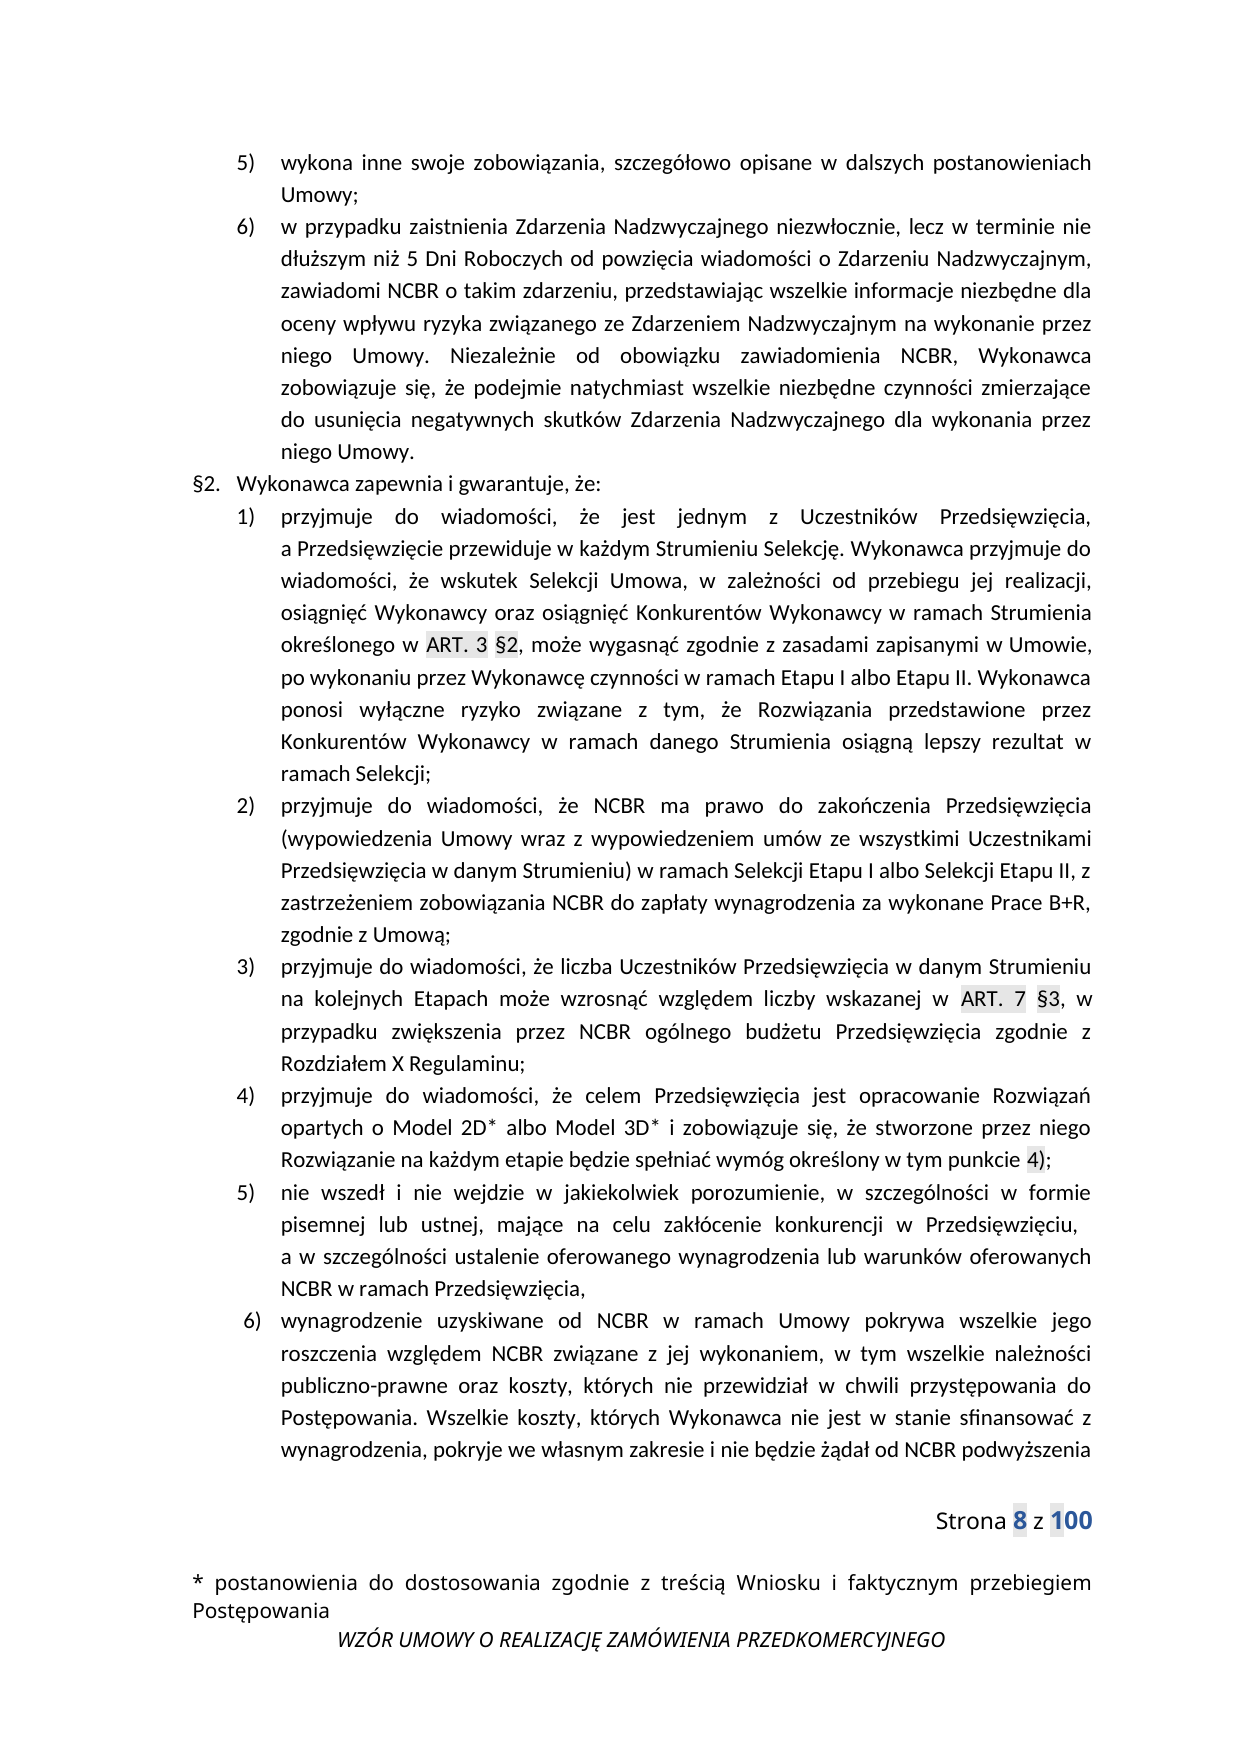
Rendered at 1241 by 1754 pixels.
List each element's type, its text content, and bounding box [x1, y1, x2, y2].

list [243, 1306, 1093, 1463]
list wykona inne swoje zobowiązania, szczegółowo opisane w dalszych postanowieniach Umowy; [236, 148, 1093, 208]
list przyjmuje do wiadomości, że jest jednym z Uczestników Przedsięwzięcia, a Przedsięwzięcie przewiduje w każdym Strumieniu Selekcję. Wykonawca przyjmuje do wiadomości, że wskutek Selekcji Umowa, w zależności od przebiegu jej realizacji, osiągnięć Wykonawcy oraz osiągnięć Konkurentów Wykonawcy w ramach Strumienia określonego w ART. 3 §2, może wygasnąć zgodnie z zasadami zapisanymi w Umowie, po wykonaniu przez Wykonawcę czynności w ramach Etapu I albo Etapu II. Wykonawca ponosi wyłączne ryzyko związane z tym, że Rozwiązania przedstawione przez Konkurentów Wykonawcy w ramach danego Strumienia osiągną lepszy rezultat w ramach Selekcji; [236, 502, 1093, 787]
list nie wszedł i nie wejdzie w jakiekolwiek porozumienie, w szczególności w formie pisemnej lub ustnej, mające na celu zakłócenie konkurencji w Przedsięwzięciu, a w szczególności ustalenie oferowanego wynagrodzenia lub warunków oferowanych NCBR w ramach Przedsięwzięcia, [236, 1178, 1093, 1302]
list w przypadku zaistnienia Zdarzenia Nadzwyczajnego niezwłocznie, lecz w terminie nie dłuższym niż 5 Dni Roboczych od powzięcia wiadomości o Zdarzeniu Nadzwyczajnym, zawiadomi NCBR o takim zdarzeniu, przedstawiając wszelkie informacje niezbędne dla oceny wpływu ryzyka związanego ze Zdarzeniem Nadzwyczajnym na wykonanie przez niego Umowy. Niezależnie od obowiązku zawiadomienia NCBR, Wykonawca zobowiązuje się, że podejmie natychmiast wszelkie niezbędne czynności zmierzające do usunięcia negatywnych skutków Zdarzenia Nadzwyczajnego dla wykonania przez niego Umowy. [236, 212, 1093, 465]
list przyjmuje do wiadomości, że celem Przedsięwzięcia jest opracowanie Rozwiązań opartych o Model 2D* albo Model 3D* i zobowiązuje się, że stworzone przez niego Rozwiązanie na każdym etapie będzie spełniać wymóg określony w tym punkcie 4); [236, 1081, 1093, 1173]
list Wykonawca zapewnia i gwarantuje, że: [192, 469, 1093, 498]
list przyjmuje do wiadomości, że NCBR ma prawo do zakończenia Przedsięwzięcia (wypowiedzenia Umowy wraz z wypowiedzeniem umów ze wszystkimi Uczestnikami Przedsięwzięcia w danym Strumieniu) w ramach Selekcji Etapu I albo Selekcji Etapu II, z zastrzeżeniem zobowiązania NCBR do zapłaty wynagrodzenia za wykonane Prace B+R, zgodnie z Umową; [236, 791, 1093, 948]
list przyjmuje do wiadomości, że liczba Uczestników Przedsięwzięcia w danym Strumieniu na kolejnych Etapach może wzrosnąć względem liczby wskazanej w ART. 7 §3, w przypadku zwiększenia przez NCBR ogólnego budżetu Przedsięwzięcia zgodnie z Rozdziałem X Regulaminu; [236, 952, 1093, 1077]
